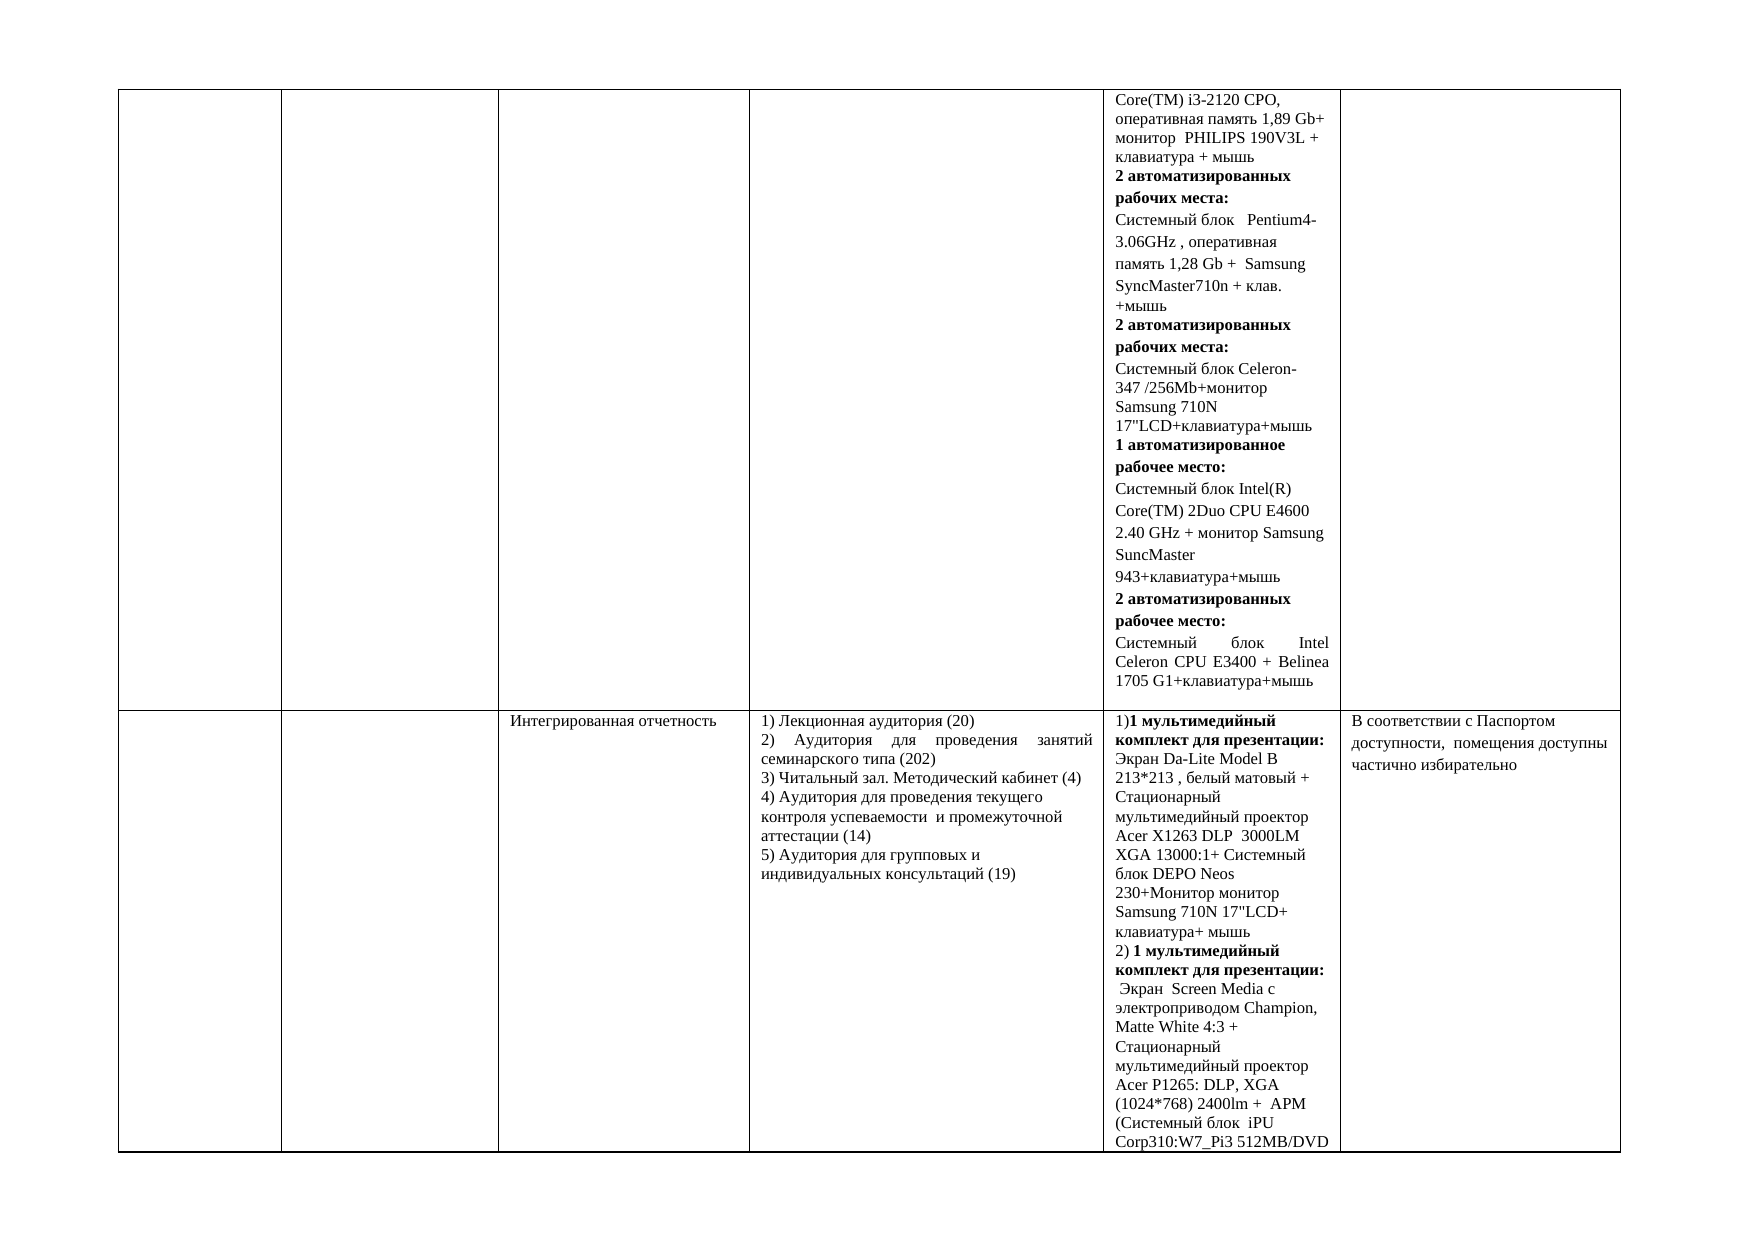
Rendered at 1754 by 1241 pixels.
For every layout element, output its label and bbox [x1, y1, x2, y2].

table_cell [750, 90, 1103, 709]
table_cell [119, 90, 281, 709]
table_cell [119, 711, 281, 1151]
table_cell [499, 90, 749, 709]
table_cell [1104, 90, 1340, 709]
table_cell [750, 711, 1103, 1151]
table_cell [282, 90, 498, 709]
table_cell [1341, 90, 1620, 709]
table_cell [1341, 711, 1620, 1151]
table_cell [282, 711, 498, 1151]
table_cell [499, 711, 749, 1151]
table_cell [1104, 711, 1340, 1151]
